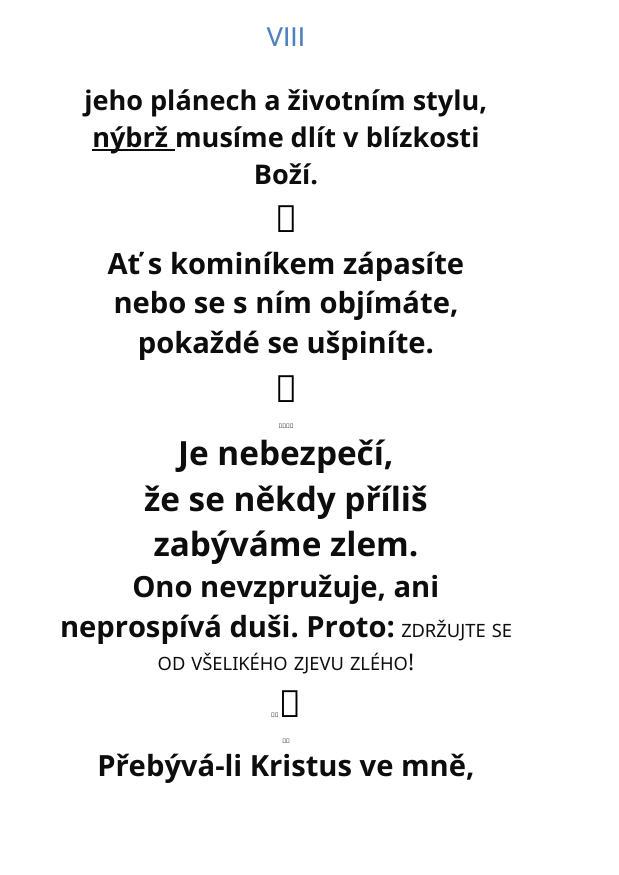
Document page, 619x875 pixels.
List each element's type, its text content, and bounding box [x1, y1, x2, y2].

text Je nebezpečí, [59, 430, 512, 476]
text Ono nevzpružuje, ani neprospívá duši. Proto: zdržujte se od všelikého zjevu zlého! [59, 566, 512, 677]
text pokaždé se ušpiníte. [59, 322, 512, 362]
text Ať s kominíkem zápasíte [59, 243, 512, 283]
text Přebývá-li Kristus ve mně, [59, 745, 512, 785]
text nebo se s ním objímáte, [59, 283, 512, 322]
text  [59, 192, 512, 243]
text  [59, 677, 512, 728]
text  [59, 362, 512, 413]
text že se někdy příliš zabýváme zlem. [59, 476, 512, 566]
text jeho plánech a životním stylu, nýbrž musíme dlít v blízkosti Boží. [59, 81, 512, 192]
